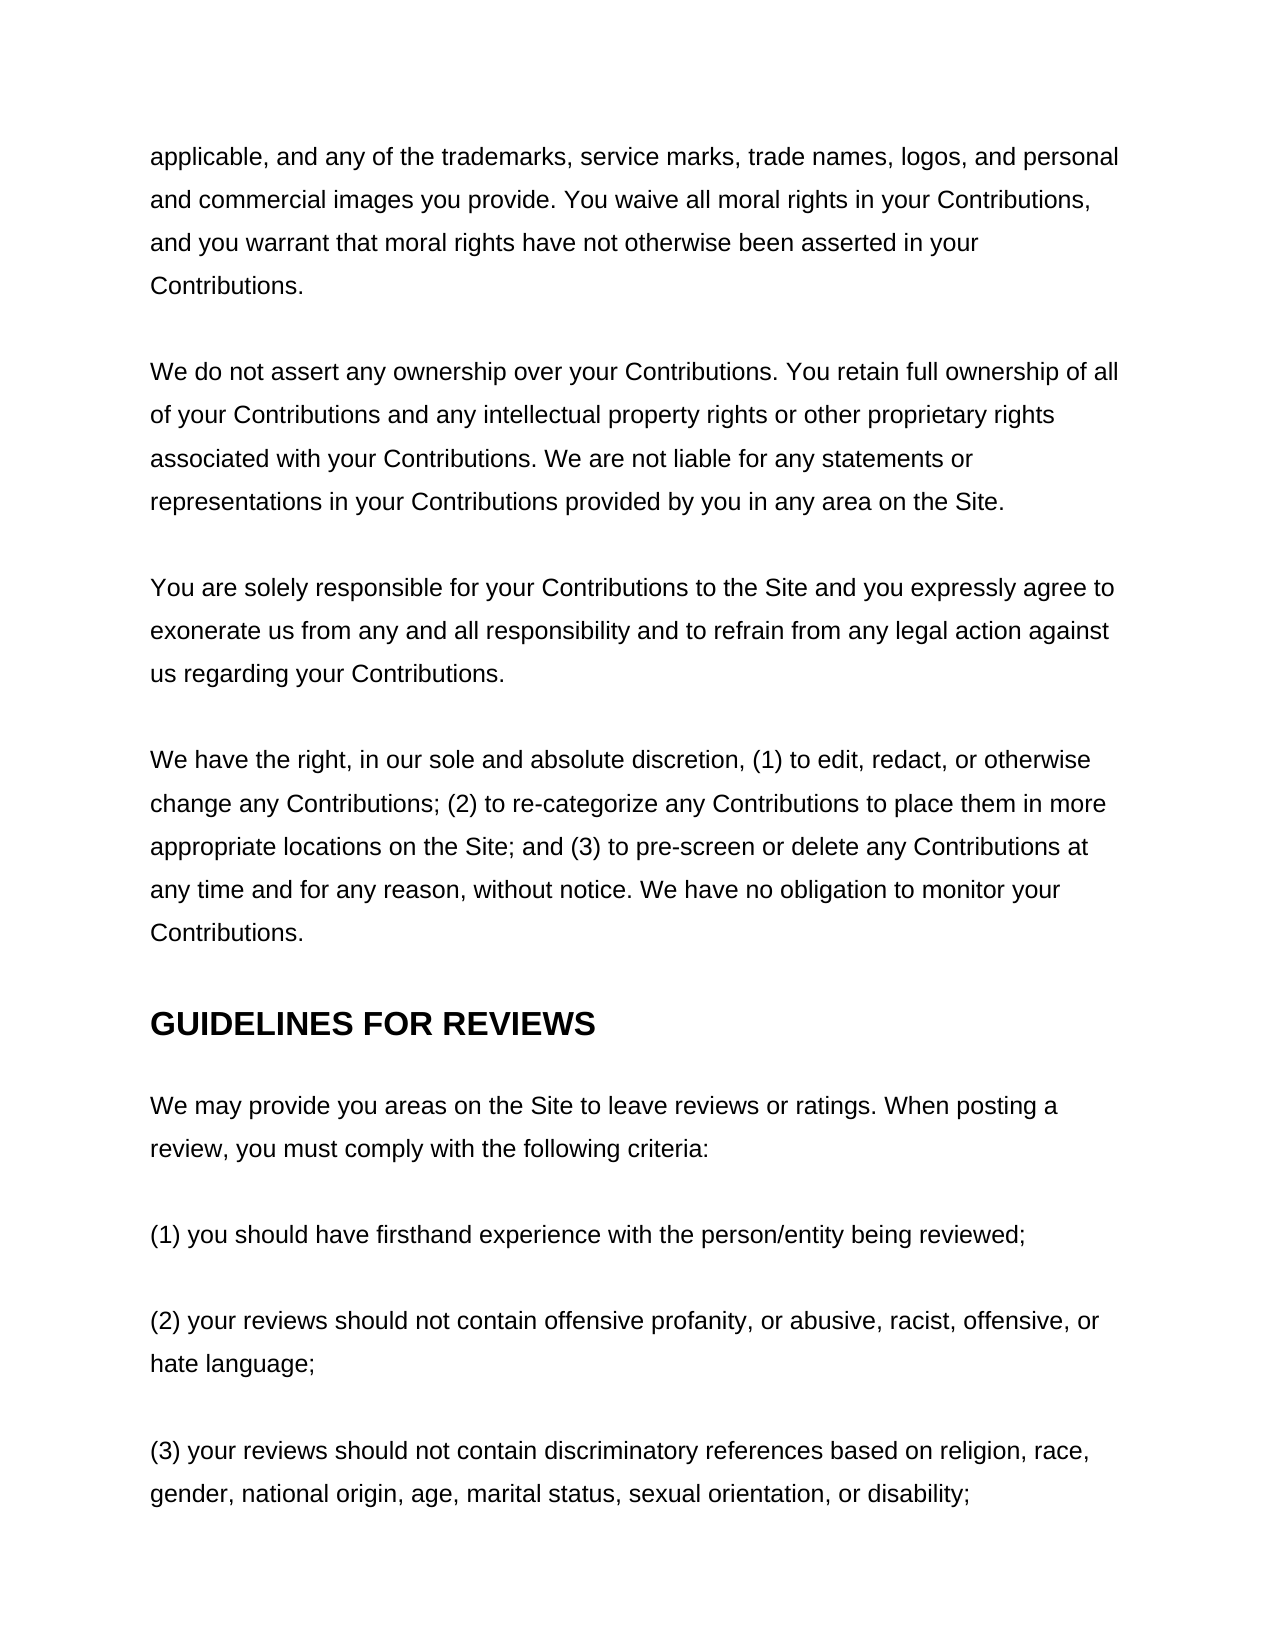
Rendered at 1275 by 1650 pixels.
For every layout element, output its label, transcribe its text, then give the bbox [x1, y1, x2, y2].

text We may provide you areas on the Site to leave reviews or ratings. When posting a review, you must comply with the following criteria: [150, 1091, 1125, 1162]
subtitle GUIDELINES FOR REVIEWS [150, 1004, 1125, 1043]
text (3) your reviews should not contain discriminatory references based on religion, race, gender, national origin, age, marital status, sexual orientation, or disability; [150, 1436, 1125, 1507]
text We have the right, in our sole and absolute discretion, (1) to edit, redact, or otherwise change any Contributions; (2) to re-categorize any Contributions to place them in more appropriate locations on the Site; and (3) to pre-screen or delete any Contributions at any time and for any reason, without notice. We have no obligation to monitor your Contributions. [150, 746, 1125, 947]
text You are solely responsible for your Contributions to the Site and you expressly agree to exonerate us from any and all responsibility and to refrain from any legal action against us regarding your Contributions. [150, 573, 1125, 688]
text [150, 142, 1125, 300]
text We do not assert any ownership over your Contributions. You retain full ownership of all of your Contributions and any intellectual property rights or other proprietary rights associated with your Contributions. We are not liable for any statements or representations in your Contributions provided by you in any area on the Site. [150, 357, 1125, 516]
text (2) your reviews should not contain offensive profanity, or abusive, racist, offensive, or hate language; [150, 1306, 1125, 1378]
text (1) you should have firsthand experience with the person/entity being reviewed; [150, 1220, 1125, 1249]
